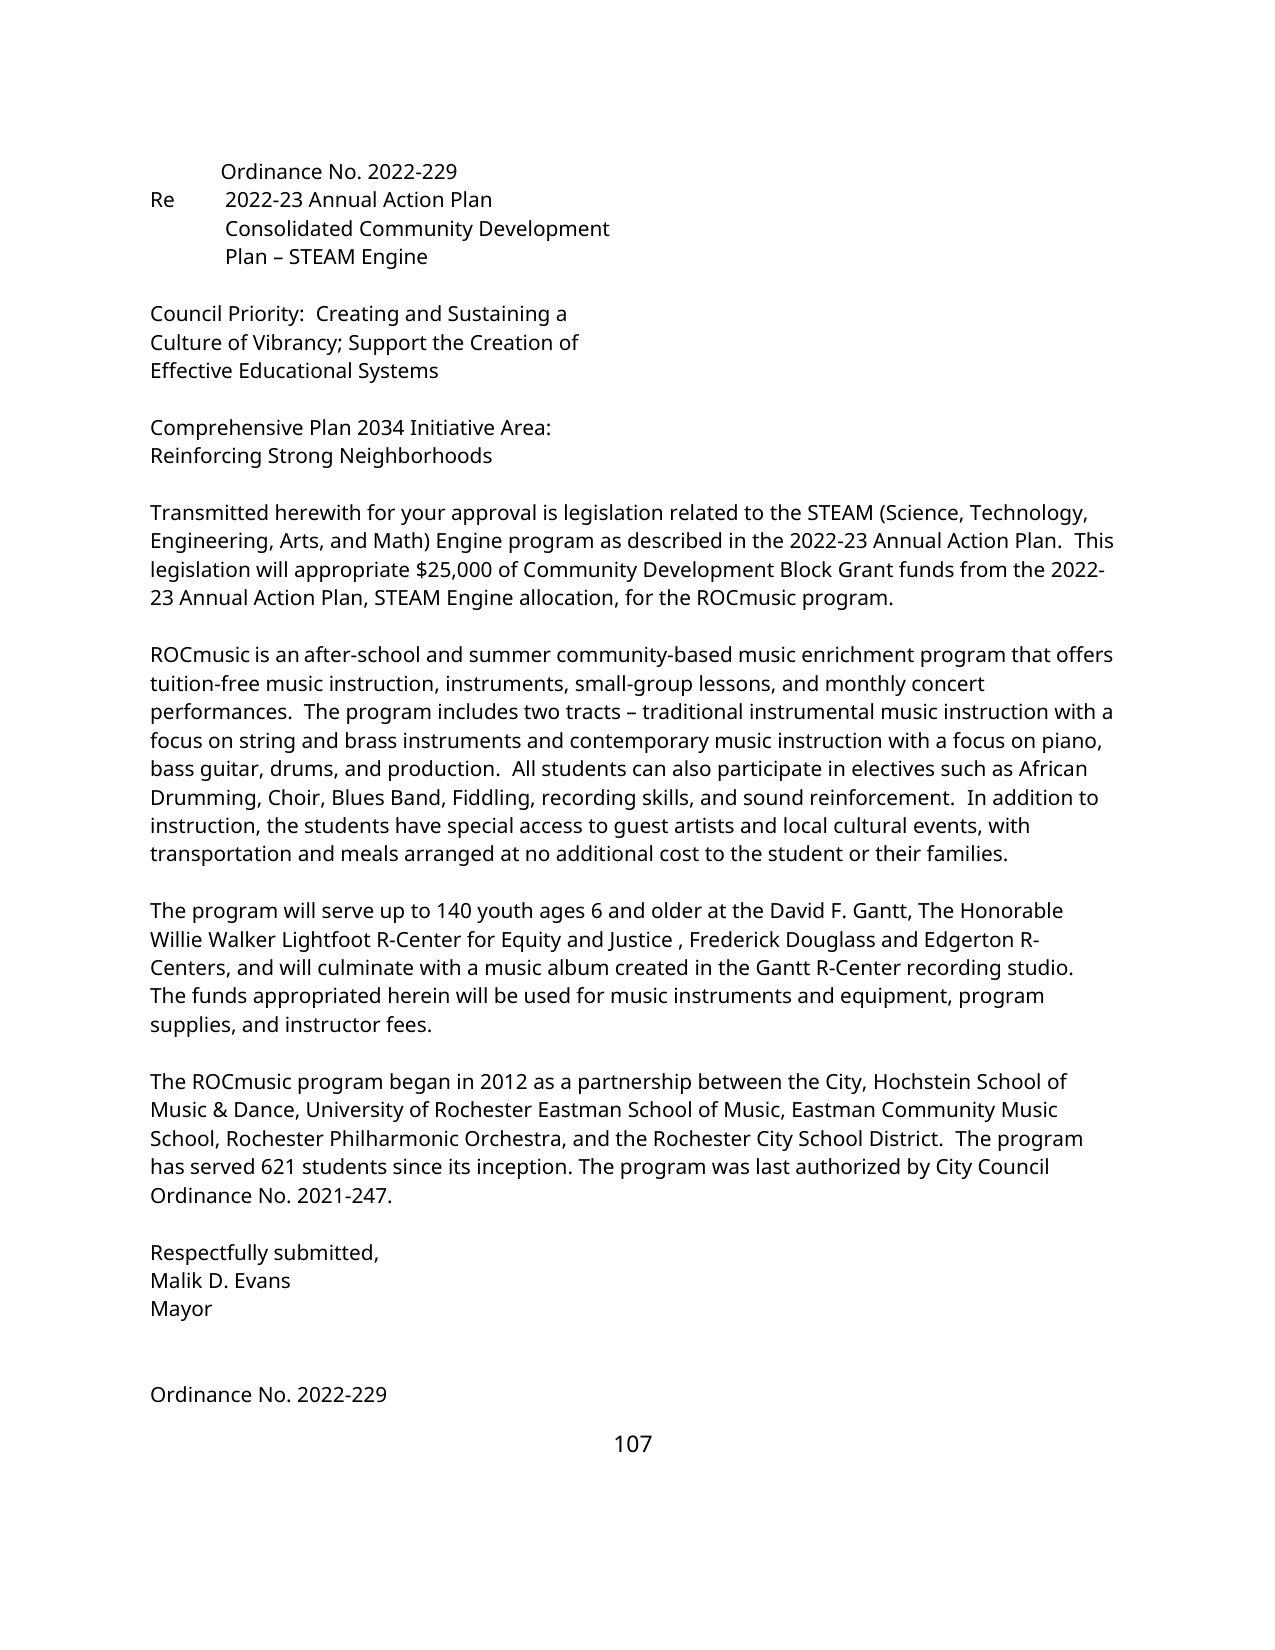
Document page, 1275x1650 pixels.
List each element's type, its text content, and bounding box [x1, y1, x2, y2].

text Effective Educational Systems [150, 356, 1116, 384]
text Reinforcing Strong Neighborhoods [150, 441, 1116, 470]
text ROCmusic is an after-school and summer community-based music enrichment program that offers tuition-free music instruction, instruments, small-group lessons, and monthly concert performances. The program includes two tracts – traditional instrumental music instruction with a focus on string and brass instruments and contemporary music instruction with a focus on piano, bass guitar, drums, and production. All students can also participate in electives such as African Drumming, Choir, Blues Band, Fiddling, recording skills, and sound reinforcement. In addition to instruction, the students have special access to guest artists and local cultural events, with transportation and meals arranged at no additional cost to the student or their families. [150, 640, 1116, 868]
text Ordinance No. 2022-229 [150, 157, 1116, 185]
text Comprehensive Plan 2034 Initiative Area: [150, 413, 1116, 441]
text Culture of Vibrancy; Support the Creation of [150, 328, 1116, 356]
text The program will serve up to 140 youth ages 6 and older at the David F. Gantt, The Honorable Willie Walker Lightfoot R-Center for Equity and Justice , Frederick Douglass and Edgerton R-Centers, and will culminate with a music album created in the Gantt R-Center recording studio. The funds appropriated herein will be used for music instruments and equipment, program supplies, and instructor fees. [150, 896, 1116, 1038]
text Respectfully submitted, [150, 1238, 1116, 1266]
text Transmitted herewith for your approval is legislation related to the STEAM (Science, Technology, Engineering, Arts, and Math) Engine program as described in the 2022-23 Annual Action Plan. This legislation will appropriate $25,000 of Community Development Block Grant funds from the 2022-23 Annual Action Plan, STEAM Engine allocation, for the ROCmusic program. [150, 498, 1116, 612]
text Re 2022-23 Annual Action Plan [150, 185, 1116, 214]
text Mayor [150, 1294, 1116, 1323]
text Ordinance No. 2022-229 [150, 1380, 1116, 1408]
text Consolidated Community Development [150, 214, 1116, 242]
text The ROCmusic program began in 2012 as a partnership between the City, Hochstein School of Music & Dance, University of Rochester Eastman School of Music, Eastman Community Music School, Rochester Philharmonic Orchestra, and the Rochester City School District. The program has served 621 students since its inception. The program was last authorized by City Council Ordinance No. 2021-247. [150, 1067, 1116, 1209]
text Malik D. Evans [150, 1266, 1116, 1294]
text Council Priority: Creating and Sustaining a [150, 299, 1116, 328]
text Plan – STEAM Engine [150, 242, 1116, 271]
